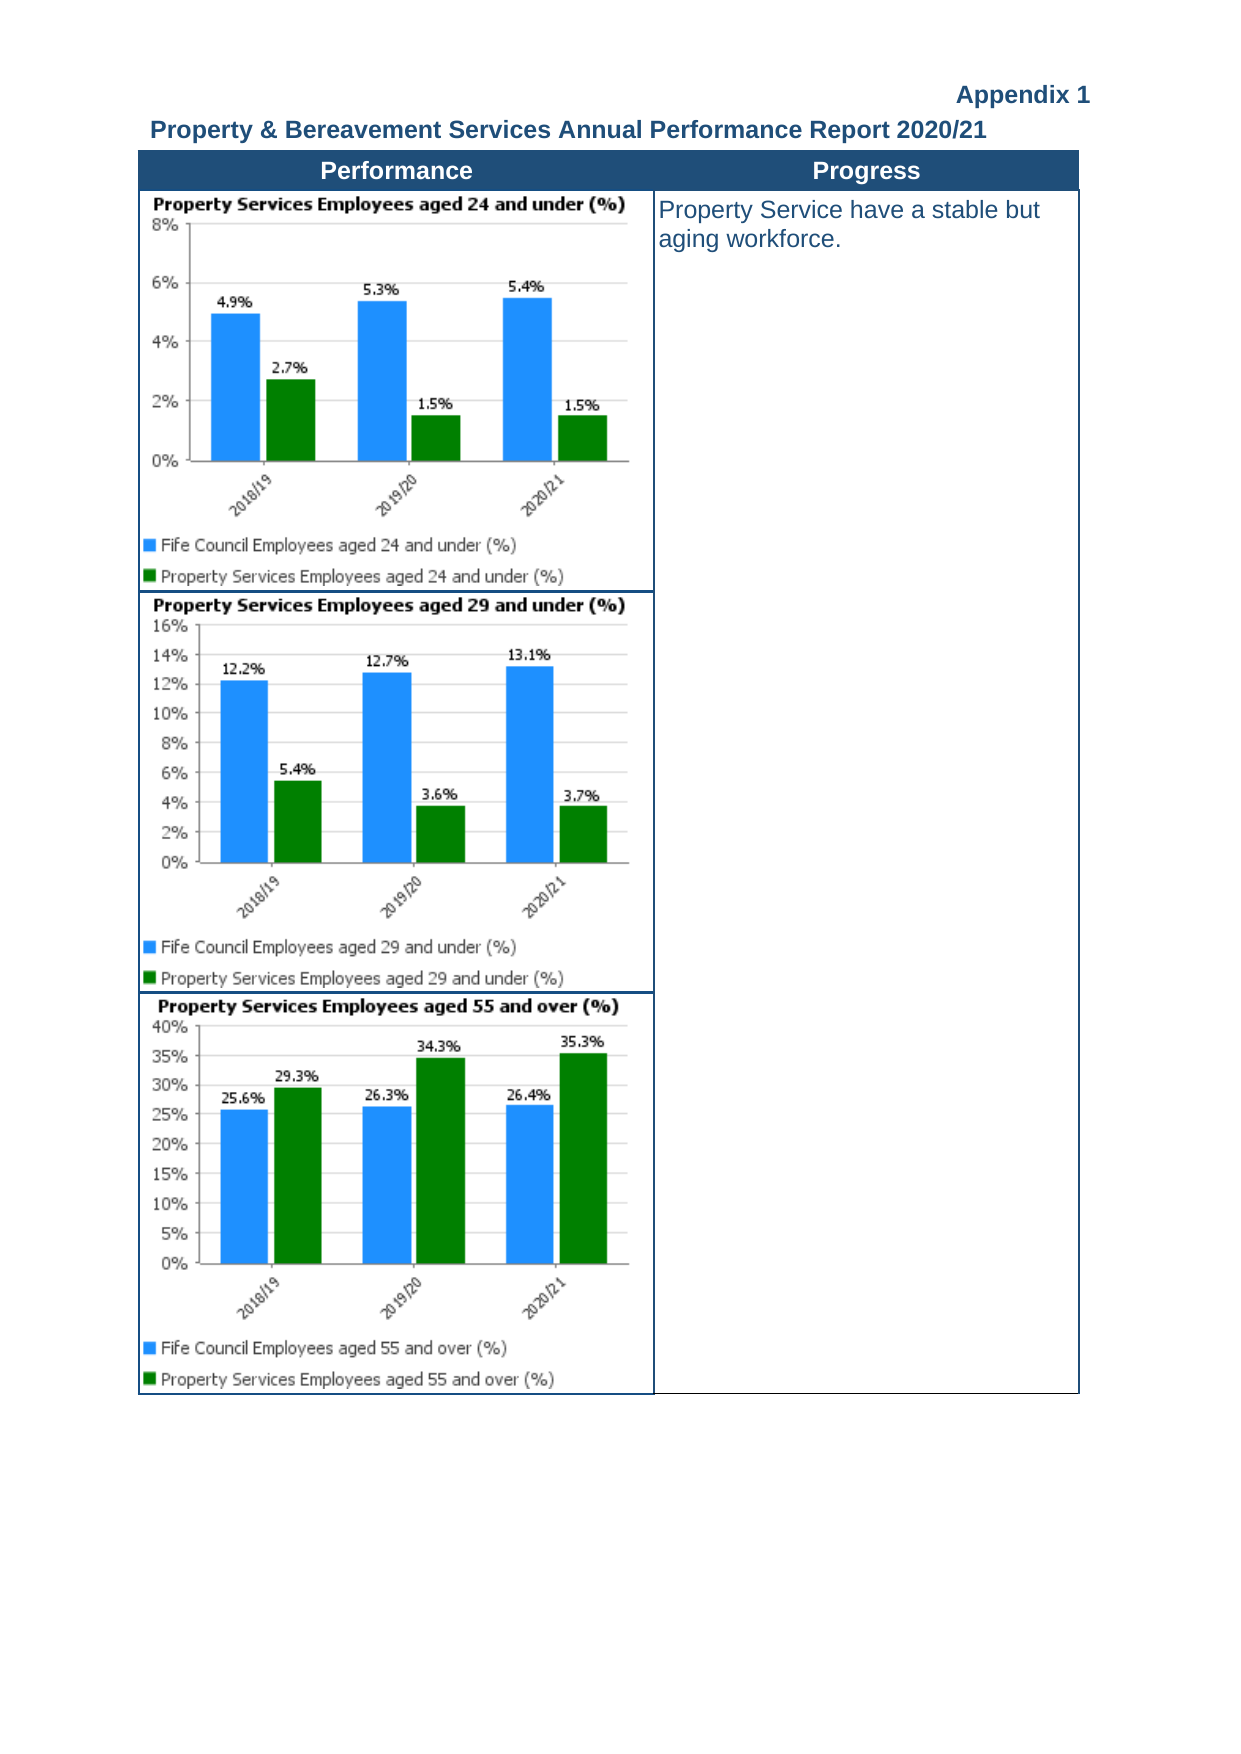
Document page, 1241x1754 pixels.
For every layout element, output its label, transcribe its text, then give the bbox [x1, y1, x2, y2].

picture [142, 195, 631, 586]
table_header Performance [140, 152, 653, 189]
table_cell [140, 994, 653, 1393]
table_header Progress [655, 150, 1079, 189]
table_cell Property Service have a stable but aging workforce. [655, 191, 1078, 1393]
table_cell [140, 593, 653, 991]
picture [142, 596, 631, 988]
table_cell [140, 191, 653, 590]
picture [142, 997, 631, 1389]
